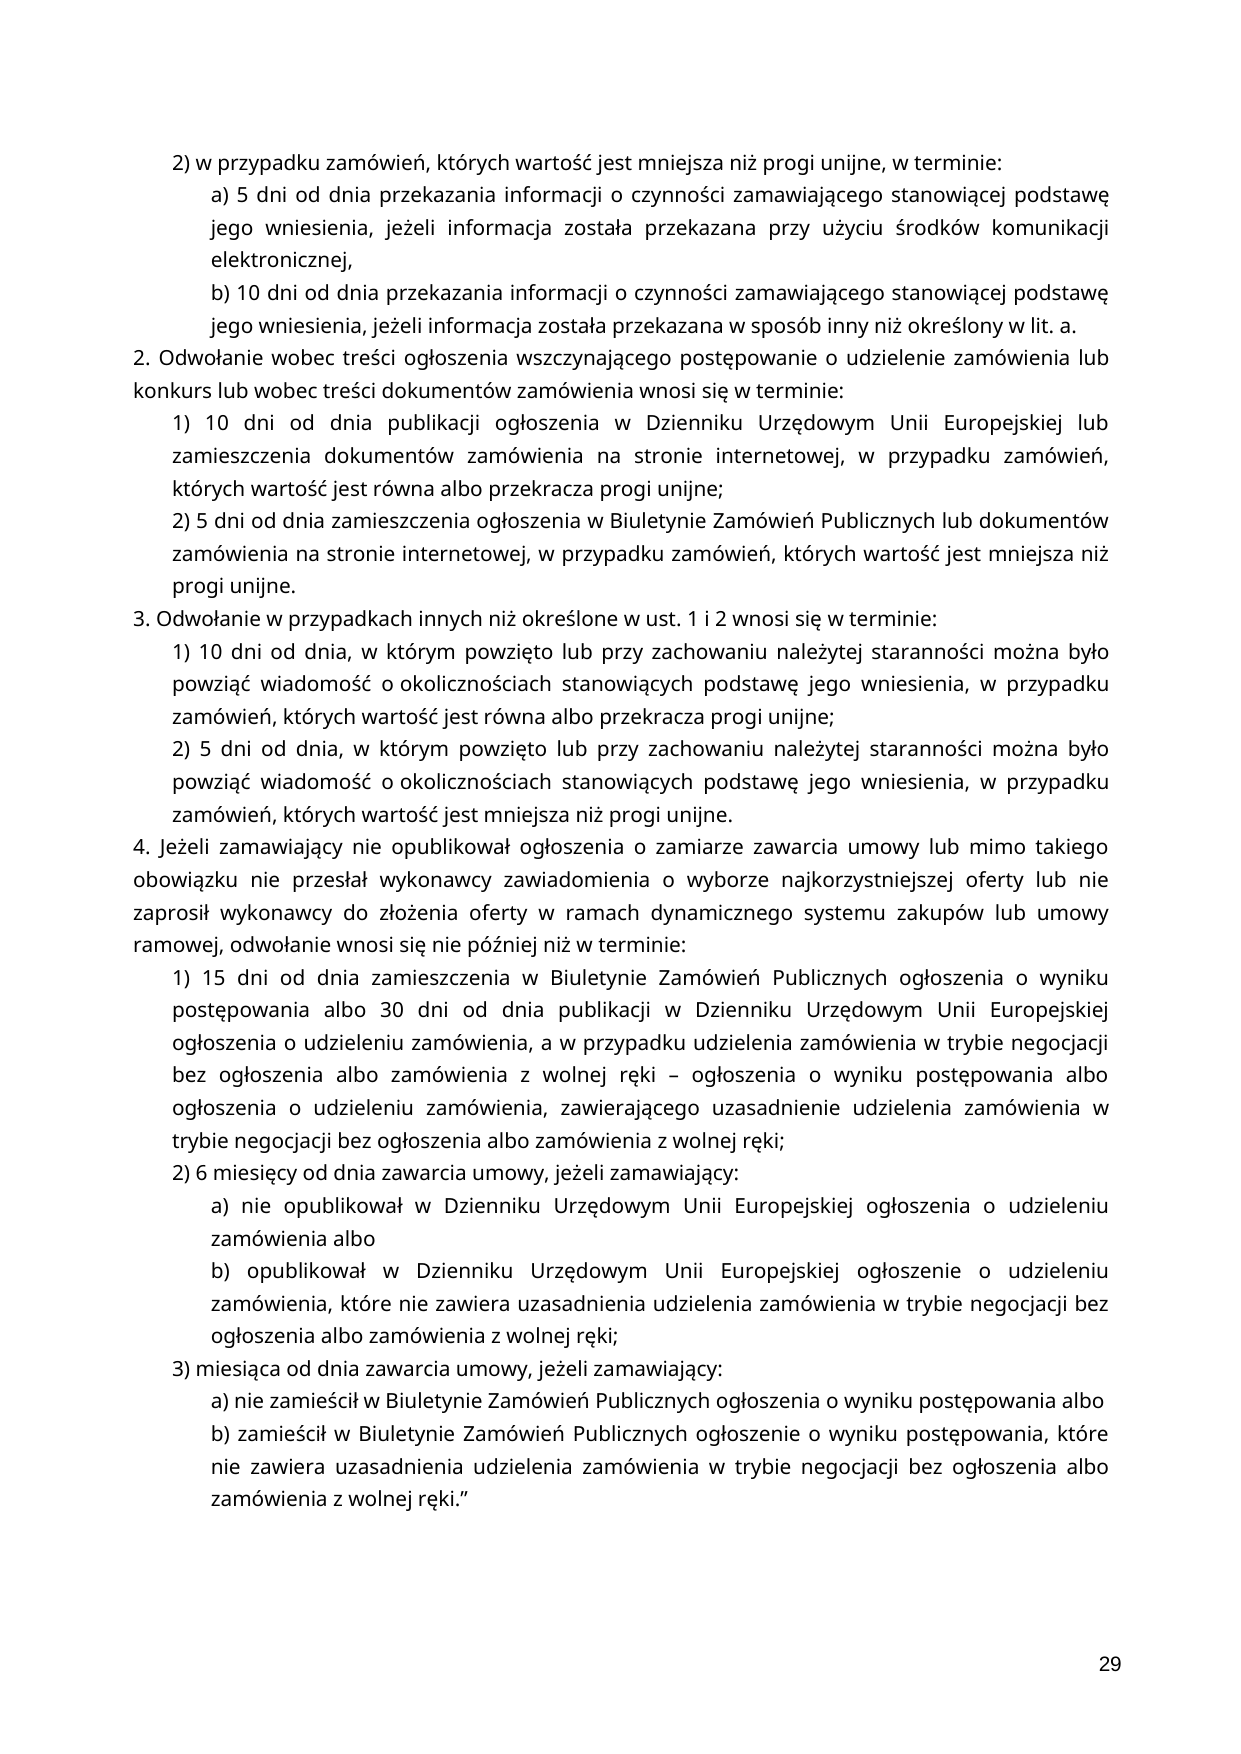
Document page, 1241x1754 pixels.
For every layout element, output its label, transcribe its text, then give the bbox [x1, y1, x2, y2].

text b) zamieścił w Biuletynie Zamówień Publicznych ogłoszenie o wyniku postępowania, które nie zawiera uzasadnienia udzielenia zamówienia w trybie negocjacji bez ogłoszenia albo zamówienia z wolnej ręki.” [211, 1419, 1110, 1513]
text a) 5 dni od dnia przekazania informacji o czynności zamawiającego stanowiącej podstawę jego wniesienia, jeżeli informacja została przekazana przy użyciu środków komunikacji elektronicznej, [211, 180, 1110, 274]
text 2) w przypadku zamówień, których wartość jest mniejsza niż progi unijne, w terminie: [172, 148, 1110, 176]
text b) opublikował w Dzienniku Urzędowym Unii Europejskiej ogłoszenie o udzieleniu zamówienia, które nie zawiera uzasadnienia udzielenia zamówienia w trybie negocjacji bez ogłoszenia albo zamówienia z wolnej ręki; [211, 1256, 1110, 1350]
text b) 10 dni od dnia przekazania informacji o czynności zamawiającego stanowiącej podstawę jego wniesienia, jeżeli informacja została przekazana w sposób inny niż określony w lit. a. [211, 278, 1110, 339]
text 4. Jeżeli zamawiający nie opublikował ogłoszenia o zamiarze zawarcia umowy lub mimo takiego obowiązku nie przesłał wykonawcy zawiadomienia o wyborze najkorzystniejszej oferty lub nie zaprosił wykonawcy do złożenia oferty w ramach dynamicznego systemu zakupów lub umowy ramowej, odwołanie wnosi się nie później niż w terminie: [133, 832, 1110, 959]
text 3) miesiąca od dnia zawarcia umowy, jeżeli zamawiający: [172, 1354, 1110, 1382]
text 1) 10 dni od dnia publikacji ogłoszenia w Dzienniku Urzędowym Unii Europejskiej lub zamieszczenia dokumentów zamówienia na stronie internetowej, w przypadku zamówień, których wartość jest równa albo przekracza progi unijne; [172, 408, 1110, 502]
text a) nie zamieścił w Biuletynie Zamówień Publicznych ogłoszenia o wyniku postępowania albo [211, 1387, 1110, 1415]
text a) nie opublikował w Dzienniku Urzędowym Unii Europejskiej ogłoszenia o udzieleniu zamówienia albo [211, 1191, 1110, 1252]
text 1) 10 dni od dnia, w którym powzięto lub przy zachowaniu należytej staranności można było powziąć wiadomość o okolicznościach stanowiących podstawę jego wniesienia, w przypadku zamówień, których wartość jest równa albo przekracza progi unijne; [172, 637, 1110, 730]
text 2) 6 miesięcy od dnia zawarcia umowy, jeżeli zamawiający: [172, 1158, 1110, 1187]
text 3. Odwołanie w przypadkach innych niż określone w ust. 1 i 2 wnosi się w terminie: [133, 604, 1110, 633]
text 2) 5 dni od dnia zamieszczenia ogłoszenia w Biuletynie Zamówień Publicznych lub dokumentów zamówienia na stronie internetowej, w przypadku zamówień, których wartość jest mniejsza niż progi unijne. [172, 506, 1110, 600]
text 1) 15 dni od dnia zamieszczenia w Biuletynie Zamówień Publicznych ogłoszenia o wyniku postępowania albo 30 dni od dnia publikacji w Dzienniku Urzędowym Unii Europejskiej ogłoszenia o udzieleniu zamówienia, a w przypadku udzielenia zamówienia w trybie negocjacji bez ogłoszenia albo zamówienia z wolnej ręki – ogłoszenia o wyniku postępowania albo ogłoszenia o udzieleniu zamówienia, zawierającego uzasadnienie udzielenia zamówienia w trybie negocjacji bez ogłoszenia albo zamówienia z wolnej ręki; [172, 963, 1110, 1154]
text 2) 5 dni od dnia, w którym powzięto lub przy zachowaniu należytej staranności można było powziąć wiadomość o okolicznościach stanowiących podstawę jego wniesienia, w przypadku zamówień, których wartość jest mniejsza niż progi unijne. [172, 734, 1110, 828]
text 2. Odwołanie wobec treści ogłoszenia wszczynającego postępowanie o udzielenie zamówienia lub konkurs lub wobec treści dokumentów zamówienia wnosi się w terminie: [133, 343, 1110, 404]
